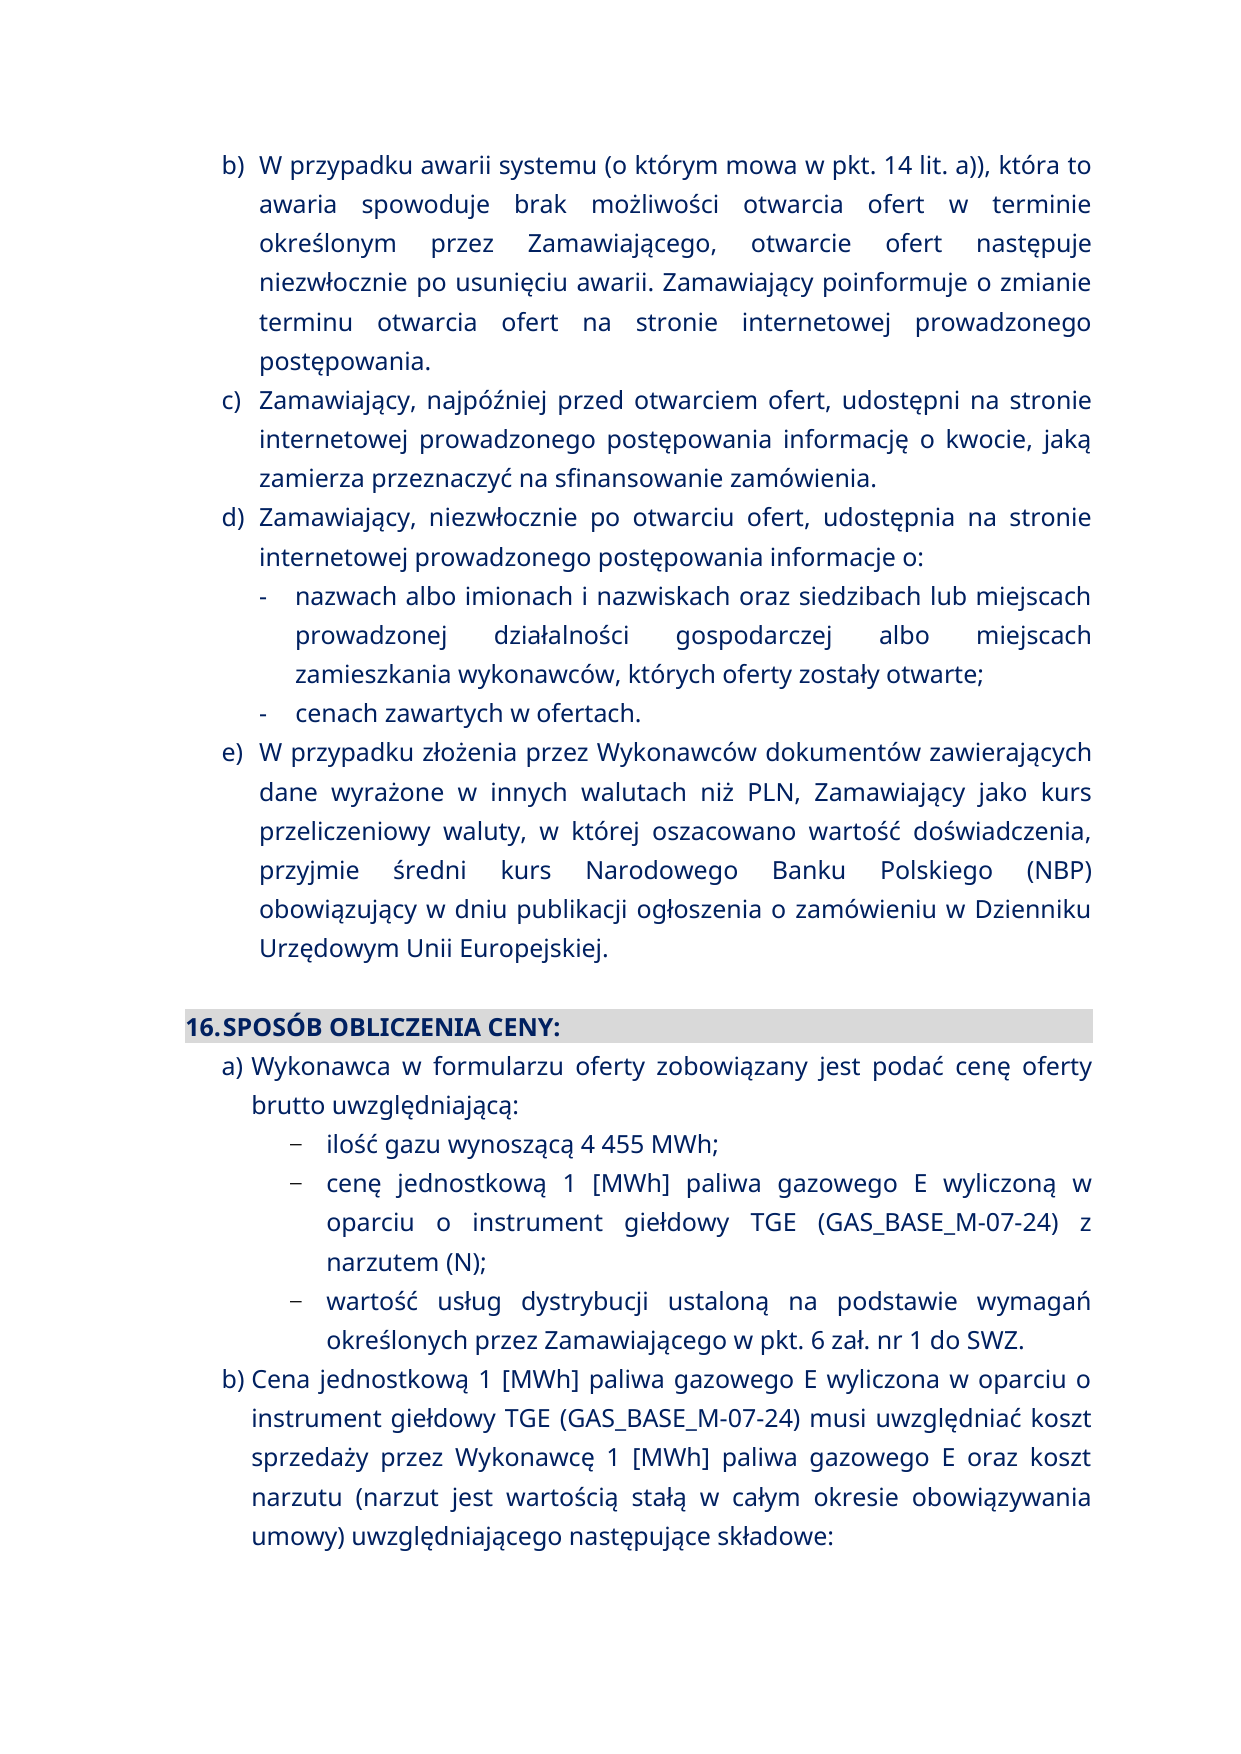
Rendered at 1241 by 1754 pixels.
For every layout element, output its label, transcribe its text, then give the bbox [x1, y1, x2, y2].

list - nazwach albo imionach i nazwiskach oraz siedzibach lub miejscach prowadzonej działalności gospodarczej albo miejscach zamieszkania wykonawców, których oferty zostały otwarte; [259, 578, 1093, 691]
list Cena jednostkową 1 [MWh] paliwa gazowego E wyliczona w oparciu o instrument giełdowy TGE (GAS_BASE_M-07-24) musi uwzględniać koszt sprzedaży przez Wykonawcę 1 [MWh] paliwa gazowego E oraz koszt narzutu (narzut jest wartością stałą w całym okresie obowiązywania umowy) uwzględniającego następujące składowe: [221, 1362, 1093, 1552]
list W przypadku złożenia przez Wykonawców dokumentów zawierających dane wyrażone w innych walutach niż PLN, Zamawiający jako kurs przeliczeniowy waluty, w której oszacowano wartość doświadczenia, przyjmie średni kurs Narodowego Banku Polskiego (NBP) obowiązujący w dniu publikacji ogłoszenia o zamówieniu w Dzienniku Urzędowym Unii Europejskiej. [221, 735, 1093, 965]
list Zamawiający, najpóźniej przed otwarciem ofert, udostępni na stronie internetowej prowadzonego postępowania informację o kwocie, jaką zamierza przeznaczyć na sfinansowanie zamówienia. [221, 383, 1093, 495]
list cenę jednostkową 1 [MWh] paliwa gazowego E wyliczoną w oparciu o instrument giełdowy TGE (GAS_BASE_M-07-24) z narzutem (N); [288, 1166, 1093, 1278]
list SPOSÓB OBLICZENIA CENY: [185, 1009, 1093, 1043]
list wartość usług dystrybucji ustaloną na podstawie wymagań określonych przez Zamawiającego w pkt. 6 zał. nr 1 do SWZ. [288, 1283, 1093, 1357]
list ilość gazu wynoszącą 4 455 MWh; [288, 1127, 1093, 1161]
list Wykonawca w formularzu oferty zobowiązany jest podać cenę oferty brutto uwzględniającą: [221, 1048, 1093, 1122]
list Zamawiający, niezwłocznie po otwarciu ofert, udostępnia na stronie internetowej prowadzonego postępowania informacje o: [221, 500, 1093, 573]
text - cenach zawartych w ofertach. [221, 696, 1093, 730]
list W przypadku awarii systemu (o którym mowa w pkt. 14 lit. a)), która to awaria spowoduje brak możliwości otwarcia ofert w terminie określonym przez Zamawiającego, otwarcie ofert następuje niezwłocznie po usunięciu awarii. Zamawiający poinformuje o zmianie terminu otwarcia ofert na stronie internetowej prowadzonego postępowania. [221, 148, 1093, 377]
